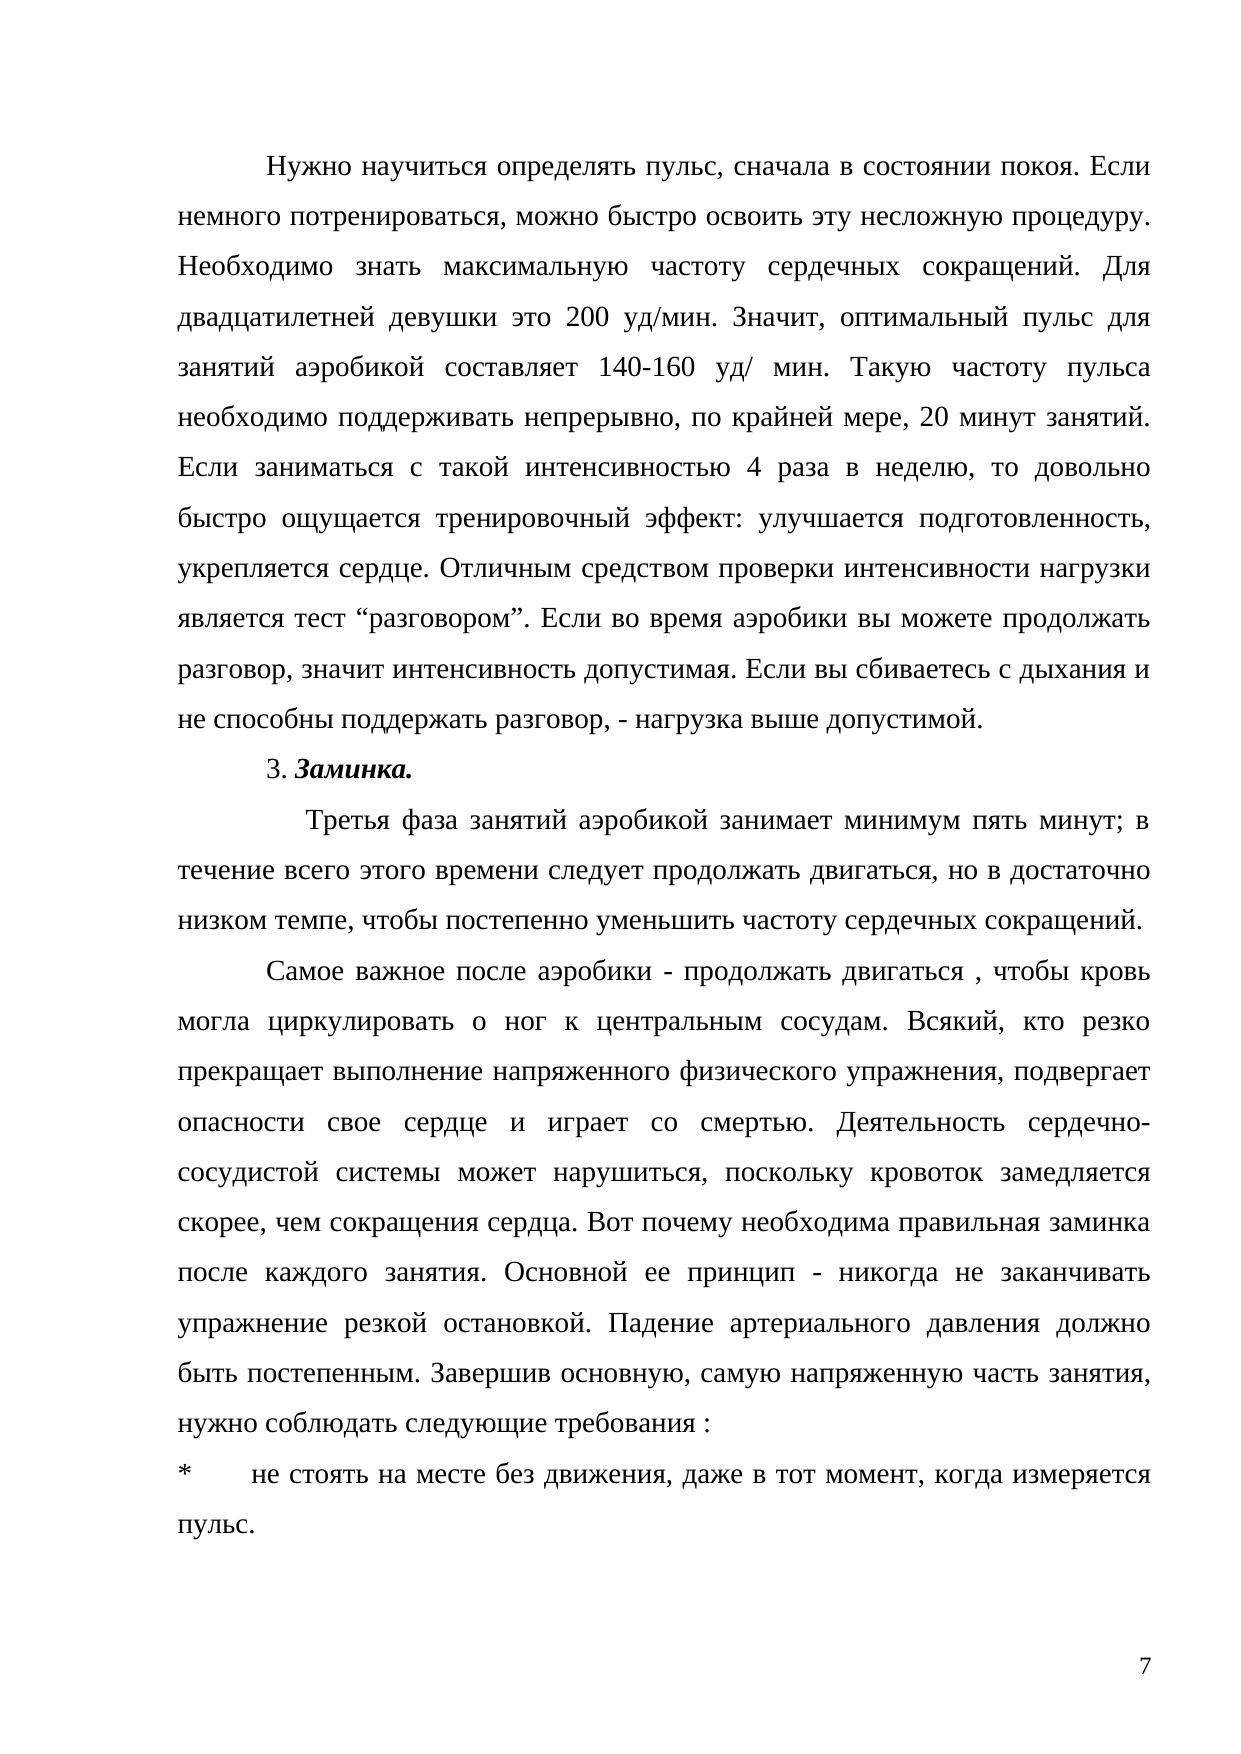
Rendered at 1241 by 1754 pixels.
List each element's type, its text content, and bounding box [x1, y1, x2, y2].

text Нужно научиться определять пульс, сначала в состоянии покоя. Если немного потренироваться, можно быстро освоить эту несложную процедуру. Необходимо знать максимальную частоту сердечных сокращений. Для двадцатилетней девушки это 200 уд/мин. Значит, оптимальный пульс для занятий аэробикой составляет 140-160 уд/ мин. Такую частоту пульса необходимо поддерживать непрерывно, по крайней мере, 20 минут занятий. Если заниматься с такой интенсивностью 4 раза в неделю, то довольно быстро ощущается тренировочный эффект: улучшается подготовленность, укрепляется сердце. Отличным средством проверки интенсивности нагрузки является тест “разговором”. Если во время аэробики вы можете продолжать разговор, значит интенсивность допустимая. Если вы сбиваетесь с дыхания и не способны поддержать разговор, - нагрузка выше допустимой. [177, 148, 1152, 735]
text Третья фаза занятий аэробикой занимает минимум пять минут; в течение всего этого времени следует продолжать двигаться, но в достаточно низком темпе, чтобы постепенно уменьшить частоту сердечных сокращений. [177, 802, 1152, 936]
list не стоять на месте без движения, даже в тот момент, когда измеряется пульс. [177, 1456, 1152, 1540]
text Самое важное после аэробики - продолжать двигаться , чтобы кровь могла циркулировать о ног к центральным сосудам. Всякий, кто резко прекращает выполнение напряженного физического упражнения, подвергает опасности свое сердце и играет со смертью. Деятельность сердечно-сосудистой системы может нарушиться, поскольку кровоток замедляется скорее, чем сокращения сердца. Вот почему необходима правильная заминка после каждого занятия. Основной ее принцип - никогда не заканчивать упражнение резкой остановкой. Падение артериального давления должно быть постепенным. Завершив основную, самую напряженную часть занятия, нужно соблюдать следующие требования : [177, 953, 1152, 1439]
text 3. Заминка. [177, 751, 1152, 785]
